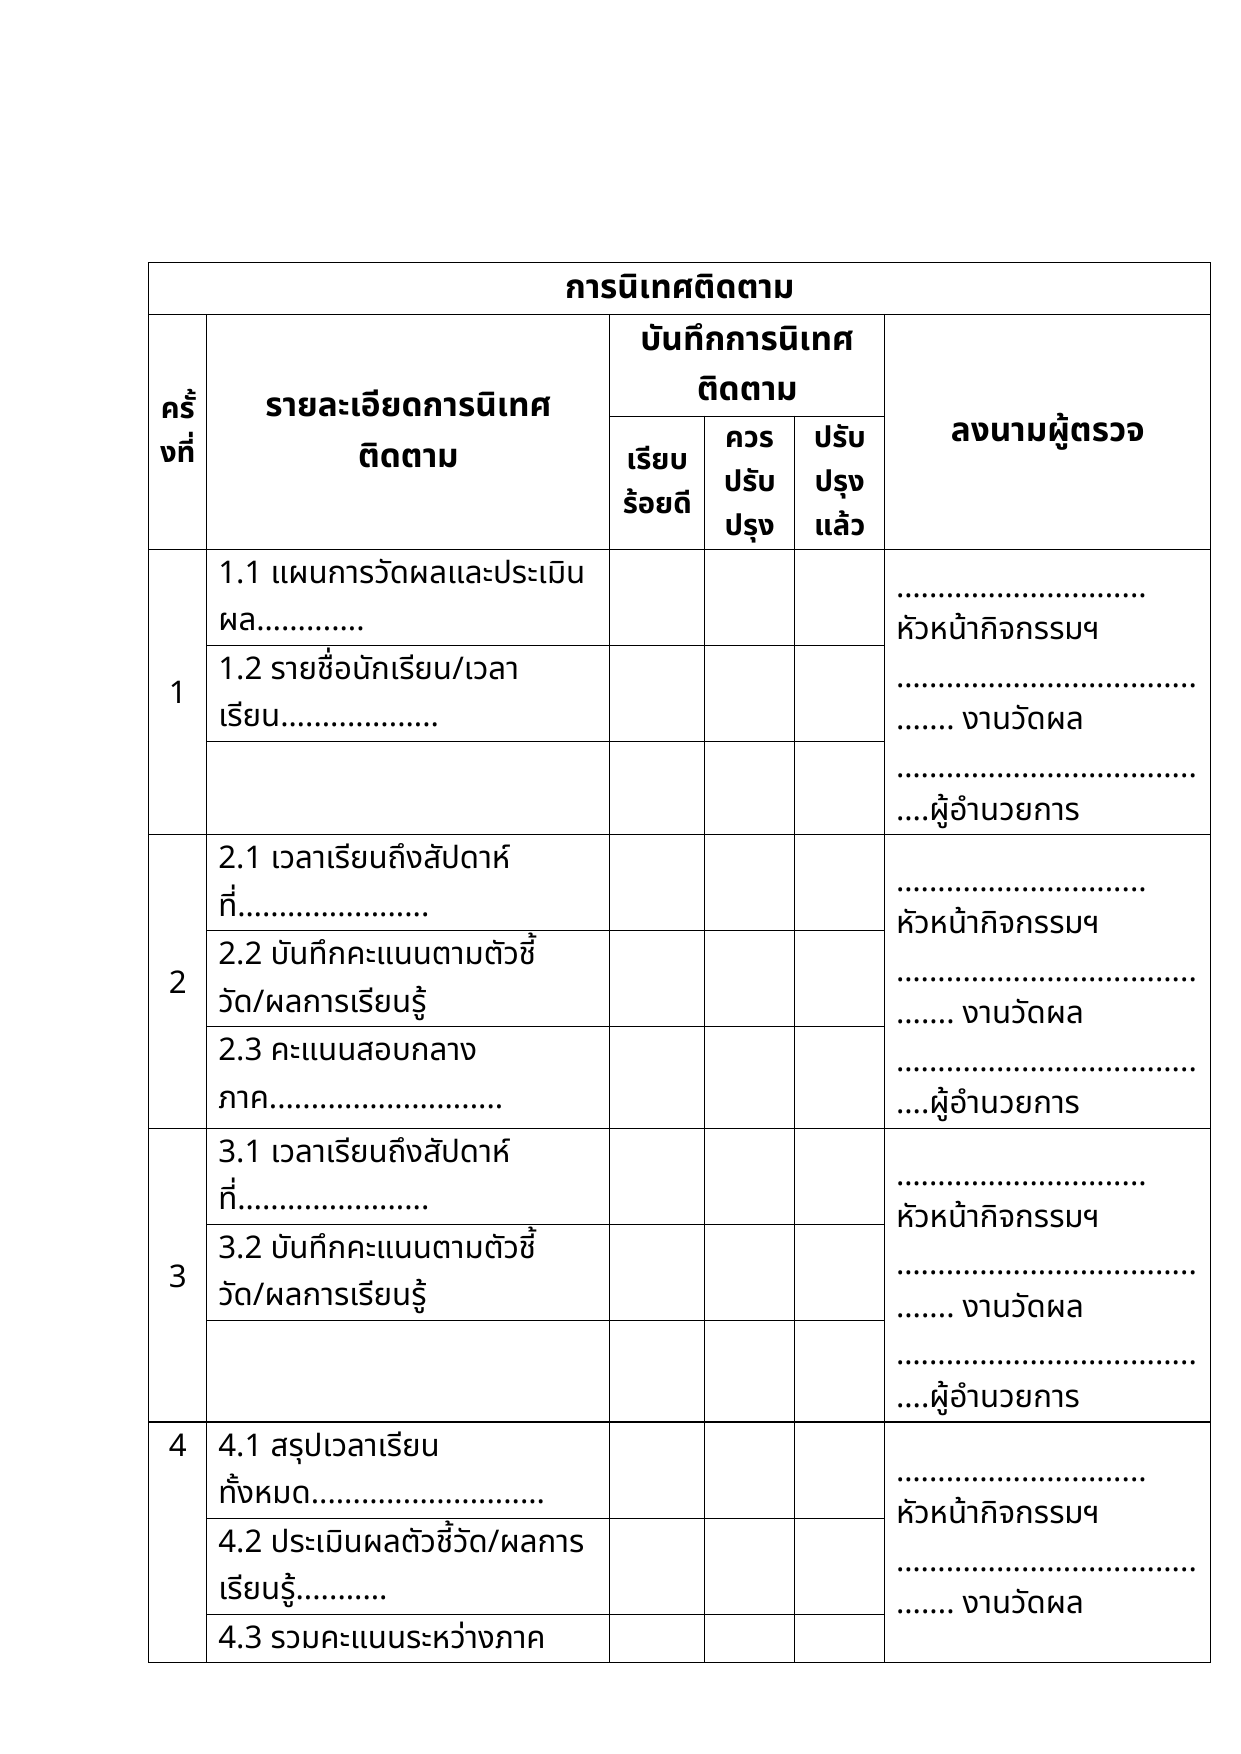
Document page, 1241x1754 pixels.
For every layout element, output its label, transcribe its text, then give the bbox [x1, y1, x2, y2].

table_cell [705, 1027, 794, 1128]
table_cell [705, 931, 794, 1026]
table_cell [610, 931, 704, 1026]
table_cell [795, 931, 884, 1026]
table_cell 3 [149, 1129, 206, 1421]
table_cell [705, 835, 794, 930]
table_cell 4.1 สรุปเวลาเรียนทั้งหมด............................ [207, 1423, 609, 1517]
table_header การนิเทศติดตาม [149, 263, 1210, 314]
table_cell [610, 550, 704, 645]
table_cell [610, 646, 704, 741]
table_cell …........................... หัวหน้ากิจกรรมฯ …........................................ งานวัดผล ….....................................ผู้อำนวยการ [885, 1129, 1210, 1421]
table_cell ปรับปรุงแล้ว [795, 417, 884, 549]
table_cell [795, 1321, 884, 1421]
table_cell [705, 1423, 794, 1517]
table_cell [610, 1129, 704, 1224]
table_cell [610, 1423, 704, 1517]
table_cell เรียบร้อยดี [610, 417, 704, 549]
table_cell 2.1 เวลาเรียนถึงสัปดาห์ที่….................... [207, 835, 609, 930]
table_cell [705, 550, 794, 645]
table_cell [705, 1615, 794, 1662]
table_cell [610, 835, 704, 930]
table_cell [207, 742, 609, 834]
table_cell [795, 1615, 884, 1662]
table_cell ควรปรับปรุง [705, 417, 794, 549]
table_cell รายละเอียดการนิเทศติดตาม [207, 315, 609, 549]
table_cell …........................... หัวหน้ากิจกรรมฯ …........................................ งานวัดผล ….....................................ผู้อำนวยการ [885, 550, 1210, 834]
table_cell [795, 646, 884, 741]
table_cell ลงนามผู้ตรวจ [885, 315, 1210, 549]
table_cell [705, 1321, 794, 1421]
table_cell [705, 1519, 794, 1613]
table_cell [795, 1519, 884, 1613]
table_cell [795, 1027, 884, 1128]
table_cell 2.3 คะแนนสอบกลางภาค............................ [207, 1027, 609, 1128]
table_cell [705, 646, 794, 741]
table_cell [705, 742, 794, 834]
table_cell 4.2 ประเมินผลตัวชี้วัด/ผลการเรียนรู้........... [207, 1519, 609, 1613]
table_cell [610, 1225, 704, 1320]
table_cell 1 [149, 550, 206, 834]
table_cell [795, 835, 884, 930]
table_cell 1.2 รายชื่อนักเรียน/เวลาเรียน…................ [207, 646, 609, 741]
table_cell [610, 1615, 704, 1662]
table_cell [610, 1519, 704, 1613]
table_cell [795, 550, 884, 645]
table_cell ครั้งที่ [149, 315, 206, 549]
table_cell บันทึกการนิเทศติดตาม [610, 315, 884, 416]
table_cell 3.1 เวลาเรียนถึงสัปดาห์ที่….................... [207, 1129, 609, 1224]
table_cell [795, 1225, 884, 1320]
table_cell [207, 1321, 609, 1421]
table_cell 2 [149, 835, 206, 1128]
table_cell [207, 1615, 609, 1662]
table_cell [610, 1321, 704, 1421]
table_cell [610, 1027, 704, 1128]
table_cell 2.2 บันทึกคะแนนตามตัวชี้วัด/ผลการเรียนรู้ [207, 931, 609, 1026]
table_cell [705, 1129, 794, 1224]
table_cell …........................... หัวหน้ากิจกรรมฯ …........................................ งานวัดผล ….....................................ผู้อำนวยการ [885, 835, 1210, 1128]
table_cell 3.2 บันทึกคะแนนตามตัวชี้วัด/ผลการเรียนรู้ [207, 1225, 609, 1320]
table_cell 1.1 แผนการวัดผลและประเมินผล….......... [207, 550, 609, 645]
table_cell [795, 1423, 884, 1517]
table_cell [705, 1225, 794, 1320]
table_cell 4 [149, 1423, 206, 1662]
table_cell …........................... หัวหน้ากิจกรรมฯ …........................................ งานวัดผล ….....................................ผู้อำนวยการ [885, 1423, 1210, 1662]
table_cell [795, 742, 884, 834]
table_cell [795, 1129, 884, 1224]
table_cell [610, 742, 704, 834]
